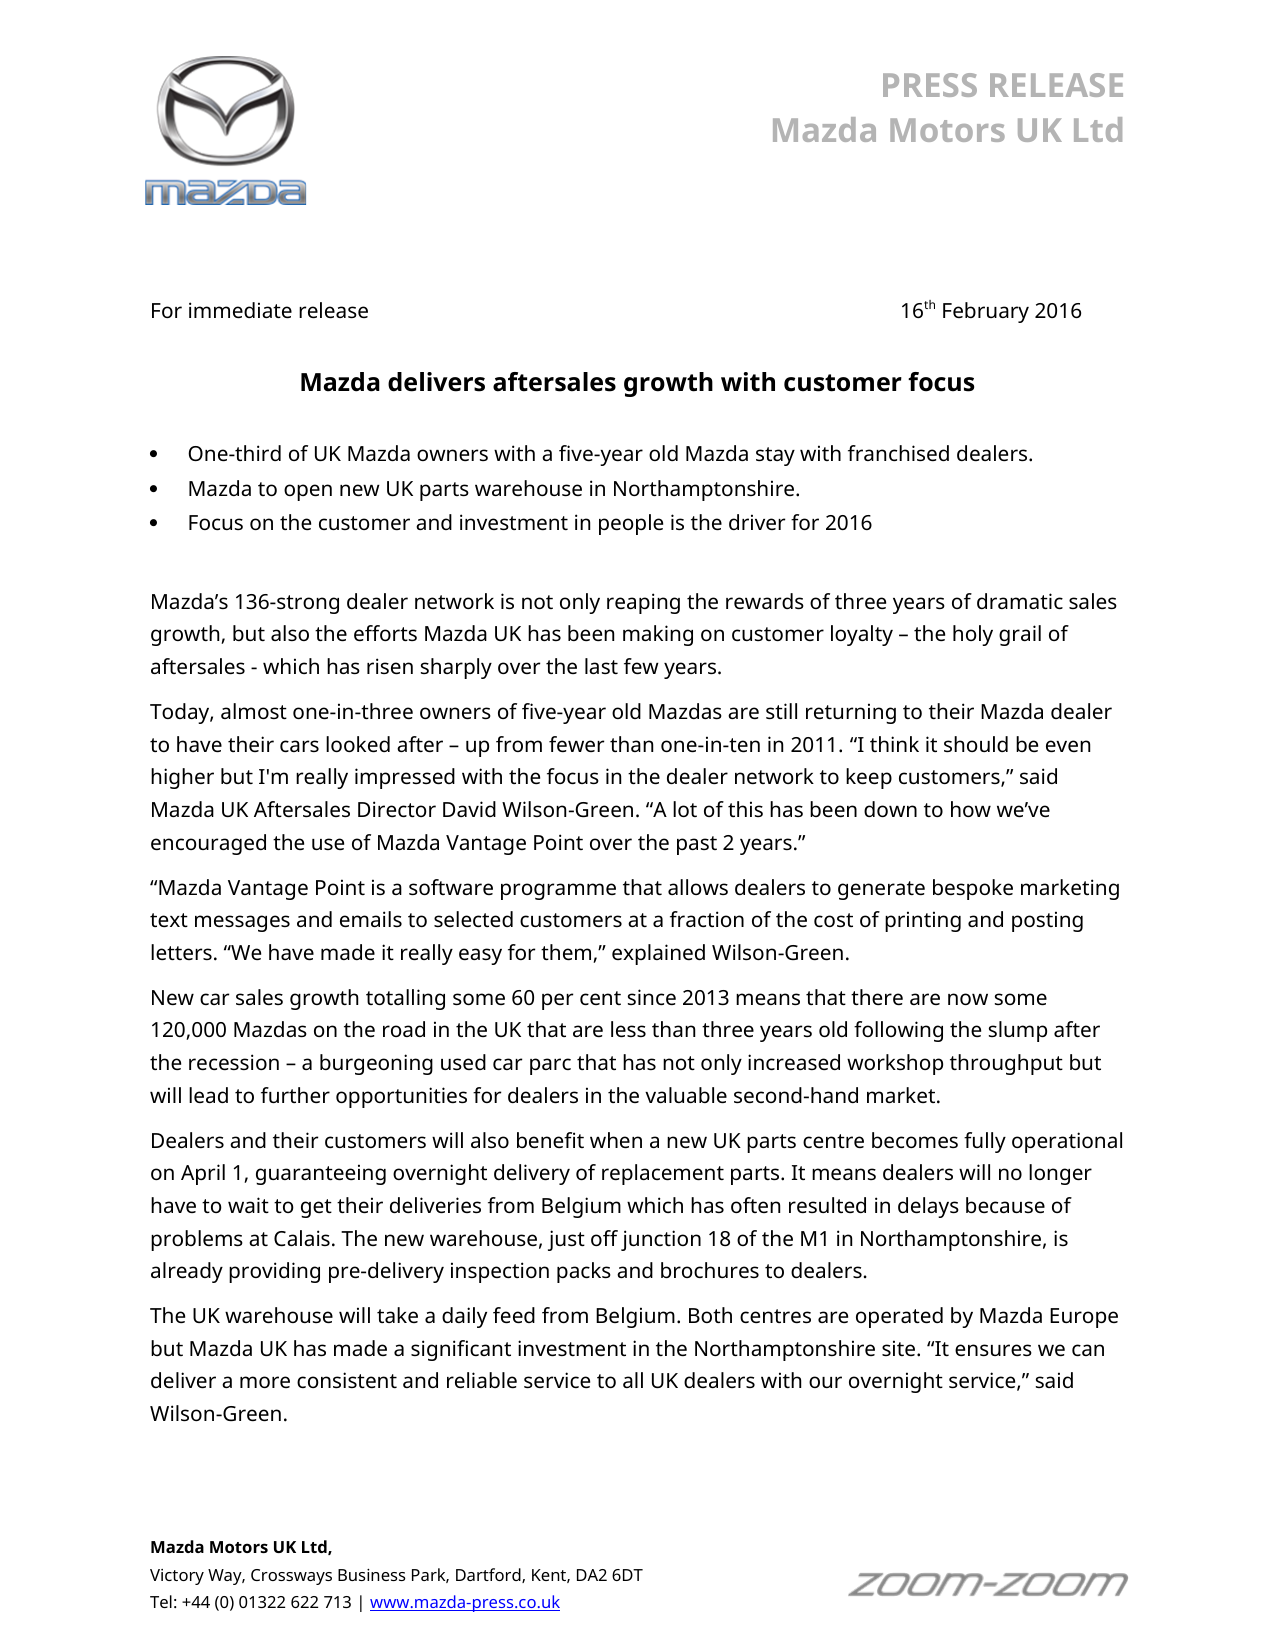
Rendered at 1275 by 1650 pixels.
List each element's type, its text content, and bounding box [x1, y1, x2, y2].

text Mazda’s 136-strong dealer network is not only reaping the rewards of three years of dramatic sales growth, but also the efforts Mazda UK has been making on customer loyalty – the holy grail of aftersales - which has risen sharply over the last few years. [150, 587, 1125, 681]
list Focus on the customer and investment in people is the driver for 2016 [150, 508, 1125, 536]
text The UK warehouse will take a daily feed from Belgium. Both centres are operated by Mazda Europe but Mazda UK has made a significant investment in the Northamptonshire site. “It ensures we can deliver a more consistent and reliable service to all UK dealers with our overnight service,” said Wilson-Green. [150, 1301, 1125, 1428]
picture [145, 56, 307, 205]
list One-third of UK Mazda owners with a five-year old Mazda stay with franchised dealers. [150, 439, 1125, 468]
text “Mazda Vantage Point is a software programme that allows dealers to generate bespoke marketing text messages and emails to selected customers at a fraction of the cost of printing and posting letters. “We have made it really easy for them,” explained Wilson-Green. [150, 873, 1125, 966]
text New car sales growth totalling some 60 per cent since 2013 means that there are now some 120,000 Mazdas on the road in the UK that are less than three years old following the slump after the recession – a burgeoning used car parc that has not only increased workshop throughput but will lead to further opportunities for dealers in the valuable second-hand market. [150, 983, 1125, 1109]
list Mazda to open new UK parts warehouse in Northamptonshire. [150, 474, 1125, 502]
text Dealers and their customers will also benefit when a new UK parts centre becomes fully operational on April 1, guaranteeing overnight delivery of replacement parts. It means dealers will no longer have to wait to get their deliveries from Belgium which has often resulted in delays because of problems at Calais. The new warehouse, just off junction 18 of the M1 in Northamptonshire, is already providing pre-delivery inspection packs and brochures to dealers. [150, 1126, 1125, 1285]
text For immediate release 16th February 2016 [150, 297, 1125, 325]
text Mazda delivers aftersales growth with customer focus [150, 365, 1125, 399]
text Today, almost one-in-three owners of five-year old Mazdas are still returning to their Mazda dealer to have their cars looked after – up from fewer than one-in-ten in 2011. “I think it should be even higher but I'm really impressed with the focus in the dealer network to keep customers,” said Mazda UK Aftersales Director David Wilson-Green. “A lot of this has been down to how we’ve encouraged the use of Mazda Vantage Point over the past 2 years.” [150, 697, 1125, 856]
picture [840, 1565, 1136, 1604]
